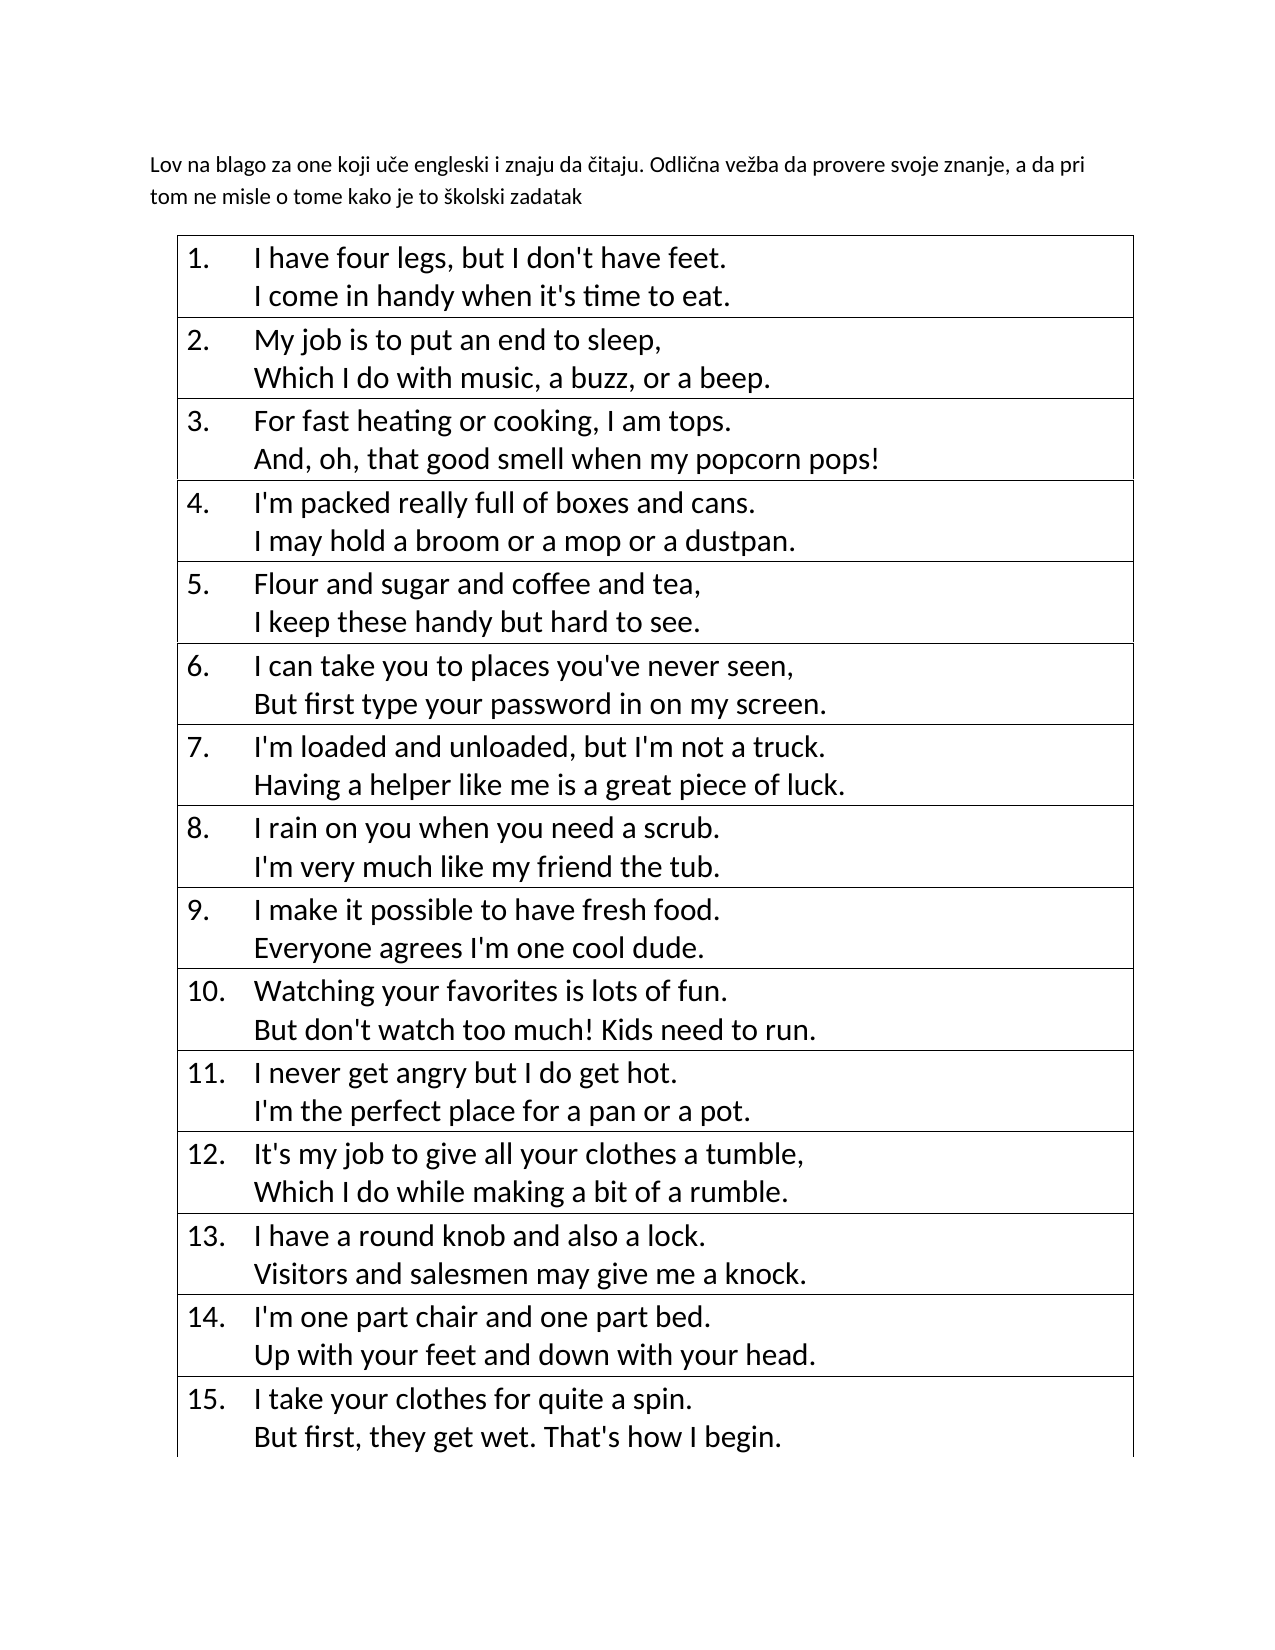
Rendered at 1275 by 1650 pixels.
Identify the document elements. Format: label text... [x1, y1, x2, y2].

list I'm loaded and unloaded, but I'm not a truck. Having a helper like me is a great piece of luck. [178, 725, 1133, 805]
text Lov na blago za one koji uče engleski i znaju da čitaju. Odlična vežba da provere svoje znanje, a da pri tom ne misle o tome kako je to školski zadatak [150, 150, 1125, 210]
list I have four legs, but I don't have feet. I come in handy when it's time to eat. [178, 236, 1133, 317]
list It's my job to give all your clothes a tumble, Which I do while making a bit of a rumble. [178, 1132, 1133, 1213]
list Watching your favorites is lots of fun. But don't watch too much! Kids need to run. [178, 969, 1133, 1050]
list For fast heating or cooking, I am tops. And, oh, that good smell when my popcorn pops! [178, 399, 1133, 479]
list I'm packed really full of boxes and cans. I may hold a broom or a mop or a dustpan. [178, 481, 1133, 561]
list I have a round knob and also a lock. Visitors and salesmen may give me a knock. [178, 1214, 1133, 1294]
list I take your clothes for quite a spin. But first, they get wet. That's how I begin. [178, 1377, 1133, 1457]
list I rain on you when you need a scrub. I'm very much like my friend the tub. [178, 806, 1133, 887]
list I make it possible to have fresh food. Everyone agrees I'm one cool dude. [178, 888, 1133, 968]
list I'm one part chair and one part bed. Up with your feet and down with your head. [178, 1295, 1133, 1376]
list I never get angry but I do get hot. I'm the perfect place for a pan or a pot. [178, 1051, 1133, 1131]
list Flour and sugar and coffee and tea, I keep these handy but hard to see. [178, 562, 1133, 642]
list I can take you to places you've never seen, But first type your password in on my screen. [178, 644, 1133, 724]
list My job is to put an end to sleep, Which I do with music, a buzz, or a beep. [178, 318, 1133, 398]
